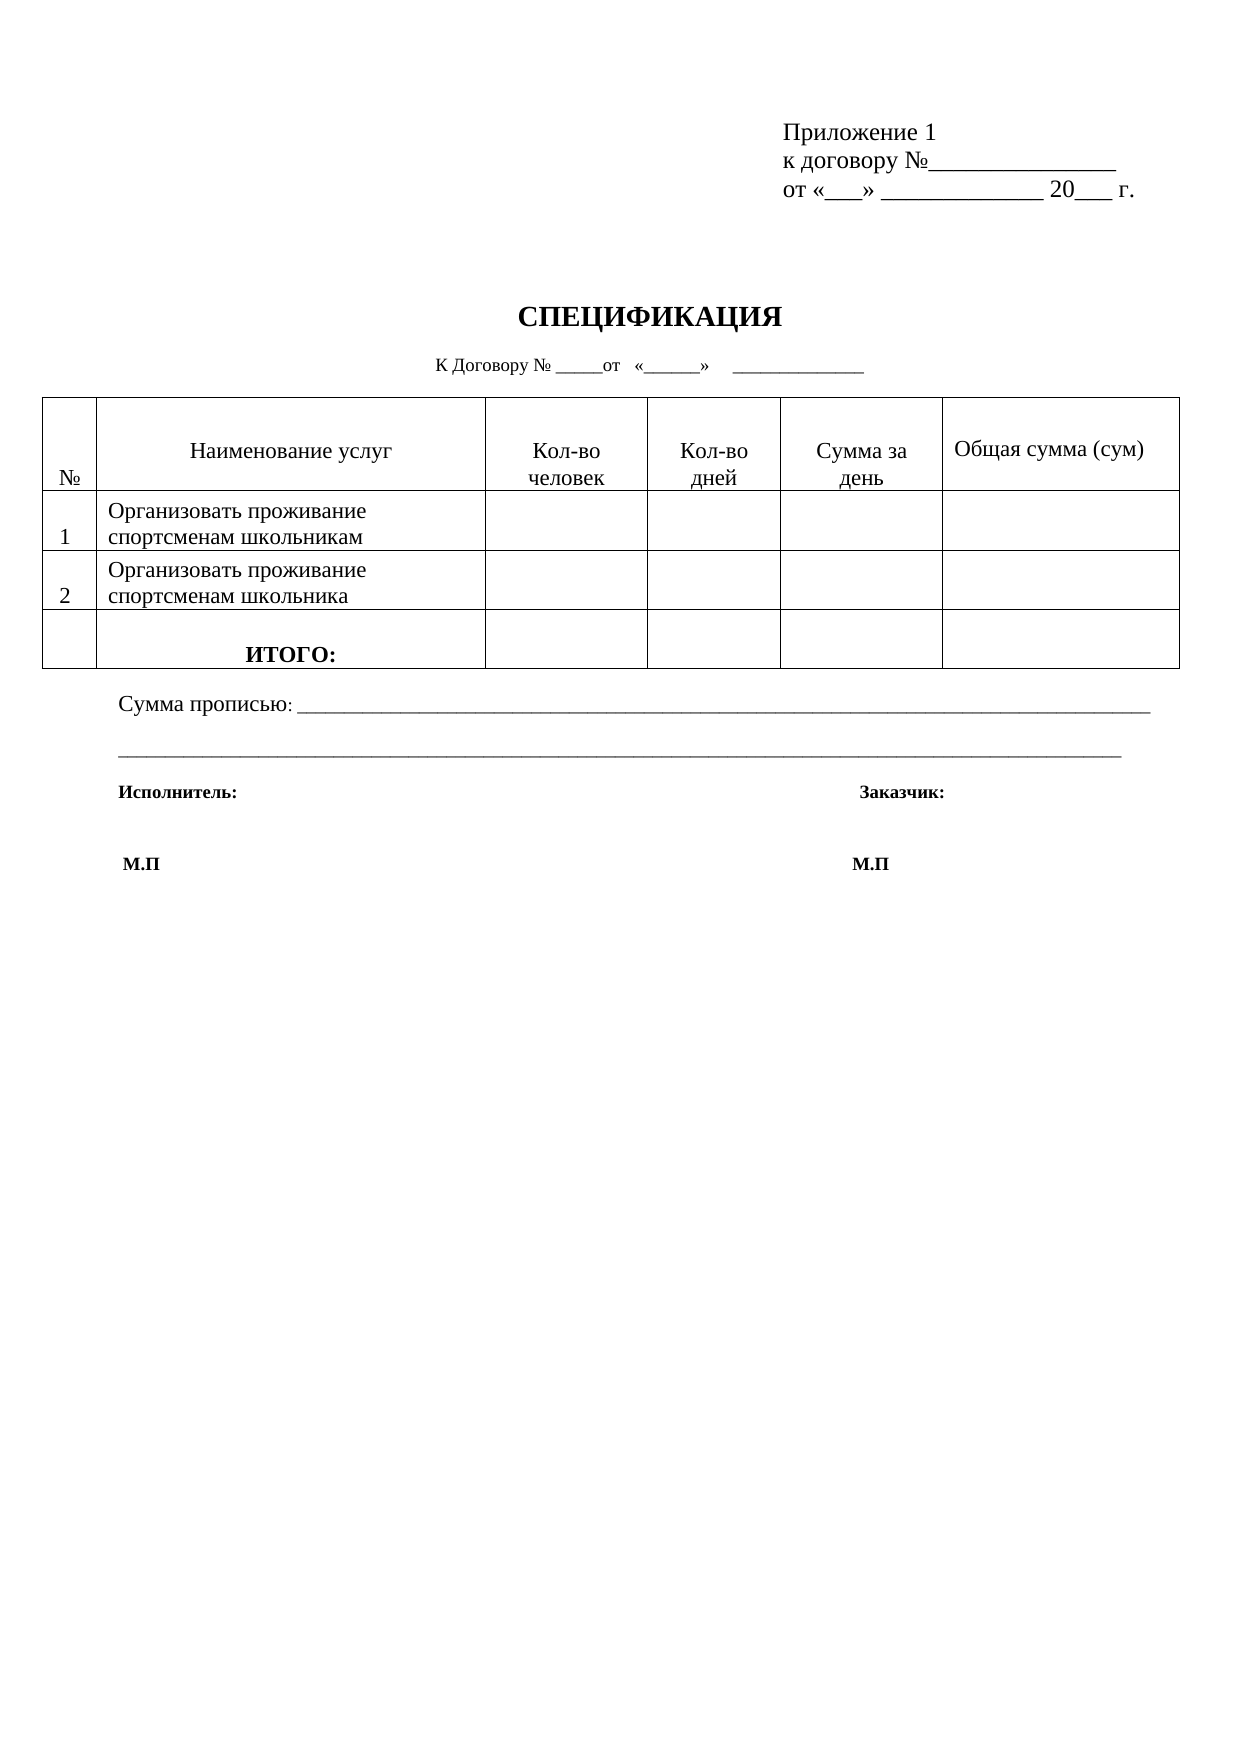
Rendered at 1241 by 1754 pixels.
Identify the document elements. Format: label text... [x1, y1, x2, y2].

table_cell [648, 491, 780, 549]
table_cell 2 [43, 551, 96, 609]
table_cell [781, 610, 942, 668]
table_cell [648, 610, 780, 668]
table_header Кол-во дней [648, 398, 780, 490]
table_cell Организовать проживание спортсменам школьника [97, 551, 485, 609]
text Приложение 1 [783, 117, 1181, 145]
text ___________________________________________________________________________________________________________ [118, 738, 1181, 760]
text К Договору № _____от «______» ______________ [118, 354, 1181, 375]
table_cell [943, 551, 1179, 609]
table_cell [943, 610, 1179, 668]
table_cell [43, 610, 96, 668]
text Сумма прописью: ___________________________________________________________________________________________ [118, 690, 1181, 717]
table_cell Организовать проживание спортсменам школьникам [97, 491, 485, 549]
text М.П М.П [118, 853, 1181, 875]
table_cell [486, 551, 647, 609]
text к договору №_______________ [783, 145, 1181, 174]
table_cell [781, 491, 942, 549]
table_cell [486, 491, 647, 549]
table_cell [943, 491, 1179, 549]
text от «___» _____________ 20___ г. [783, 174, 1181, 203]
table_header Наименование услуг [97, 398, 485, 490]
table_header № [43, 398, 96, 490]
text Исполнитель: Заказчик: [118, 781, 1181, 803]
table_cell [781, 551, 942, 609]
table_cell 1 [43, 491, 96, 549]
table_header Кол-во человек [486, 398, 647, 490]
table_header Сумма за день [781, 398, 942, 490]
table_cell [648, 551, 780, 609]
table_cell ИТОГО: [97, 610, 485, 668]
table_header Общая сумма (сум) [943, 398, 1179, 490]
table_cell [486, 610, 647, 668]
text СПЕЦИФИКАЦИЯ [118, 299, 1181, 332]
